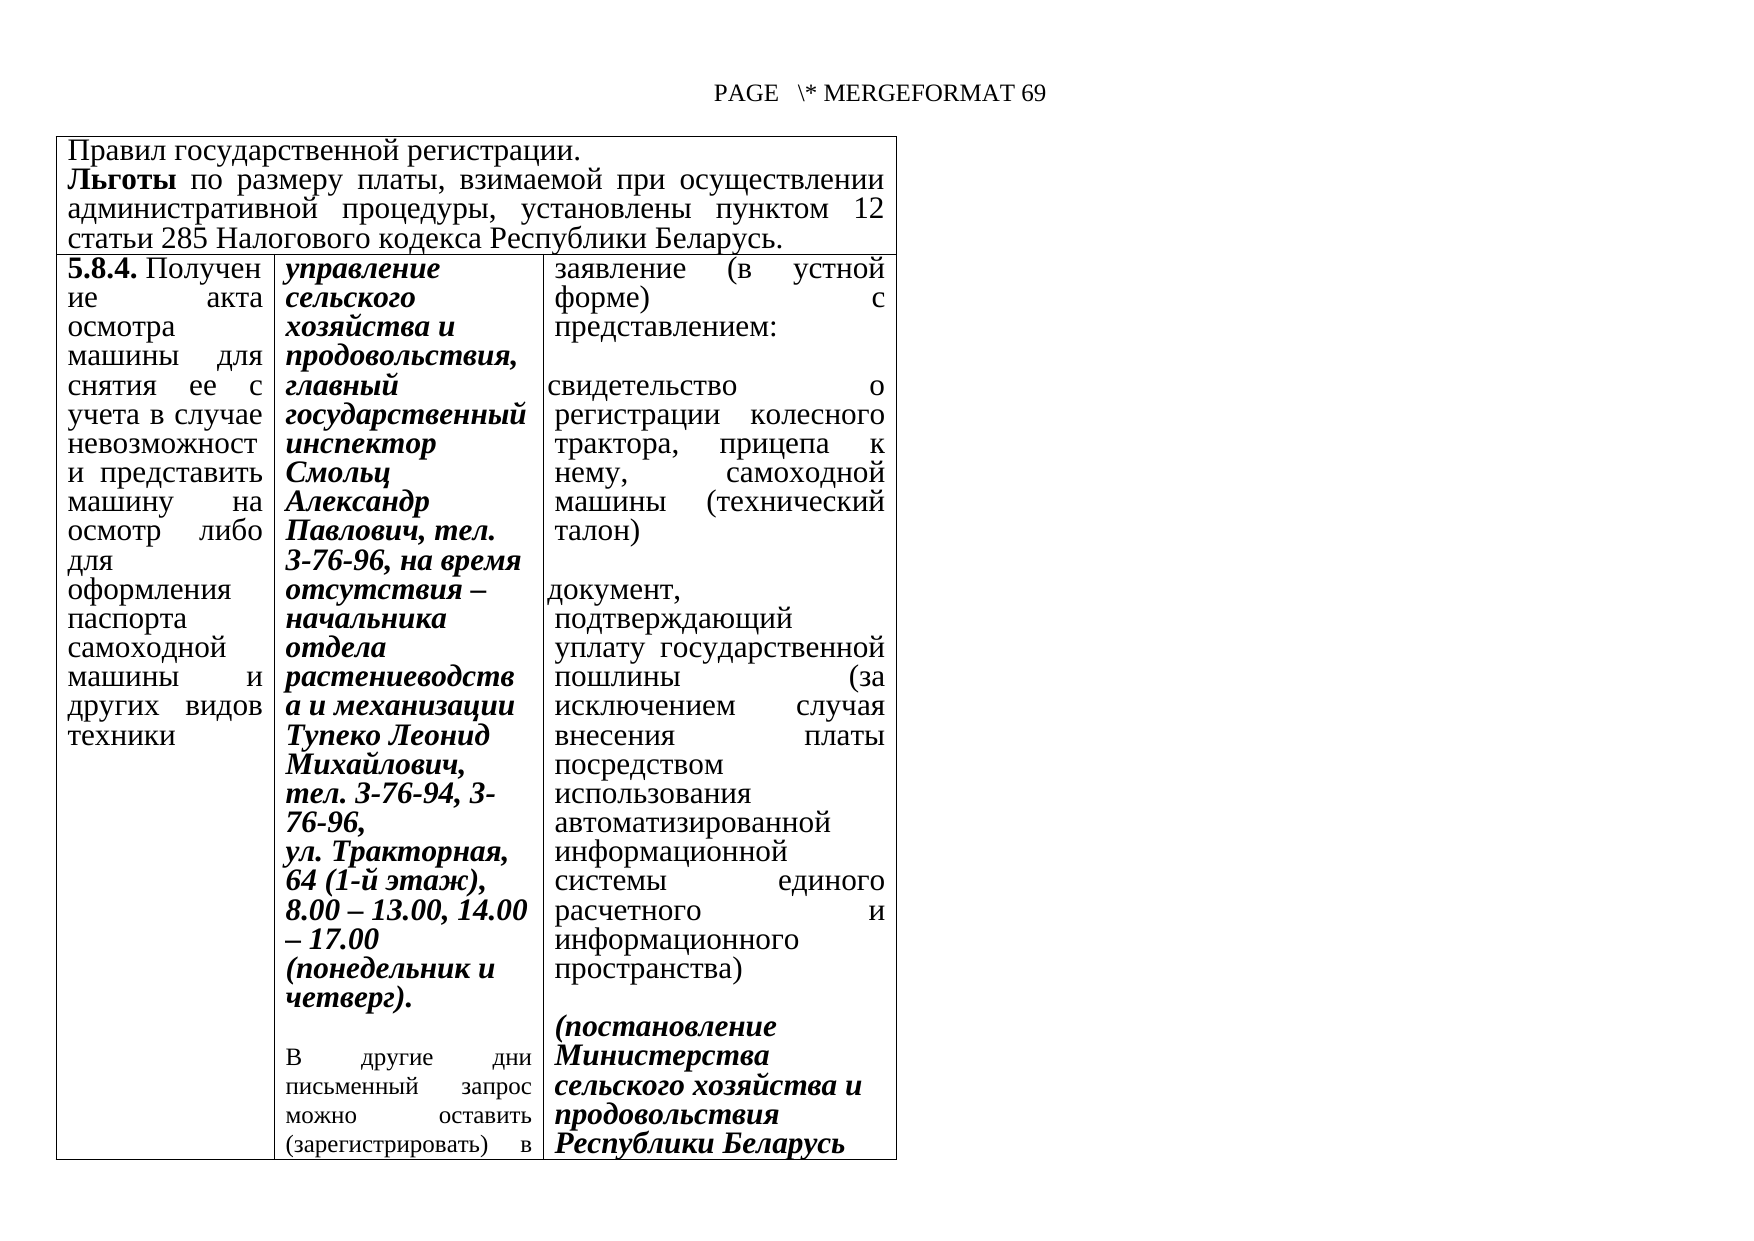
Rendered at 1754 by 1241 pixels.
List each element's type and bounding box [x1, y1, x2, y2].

table_cell [544, 255, 896, 1159]
table_cell [275, 255, 543, 1159]
table_cell [57, 137, 896, 254]
table_cell [57, 255, 274, 1159]
